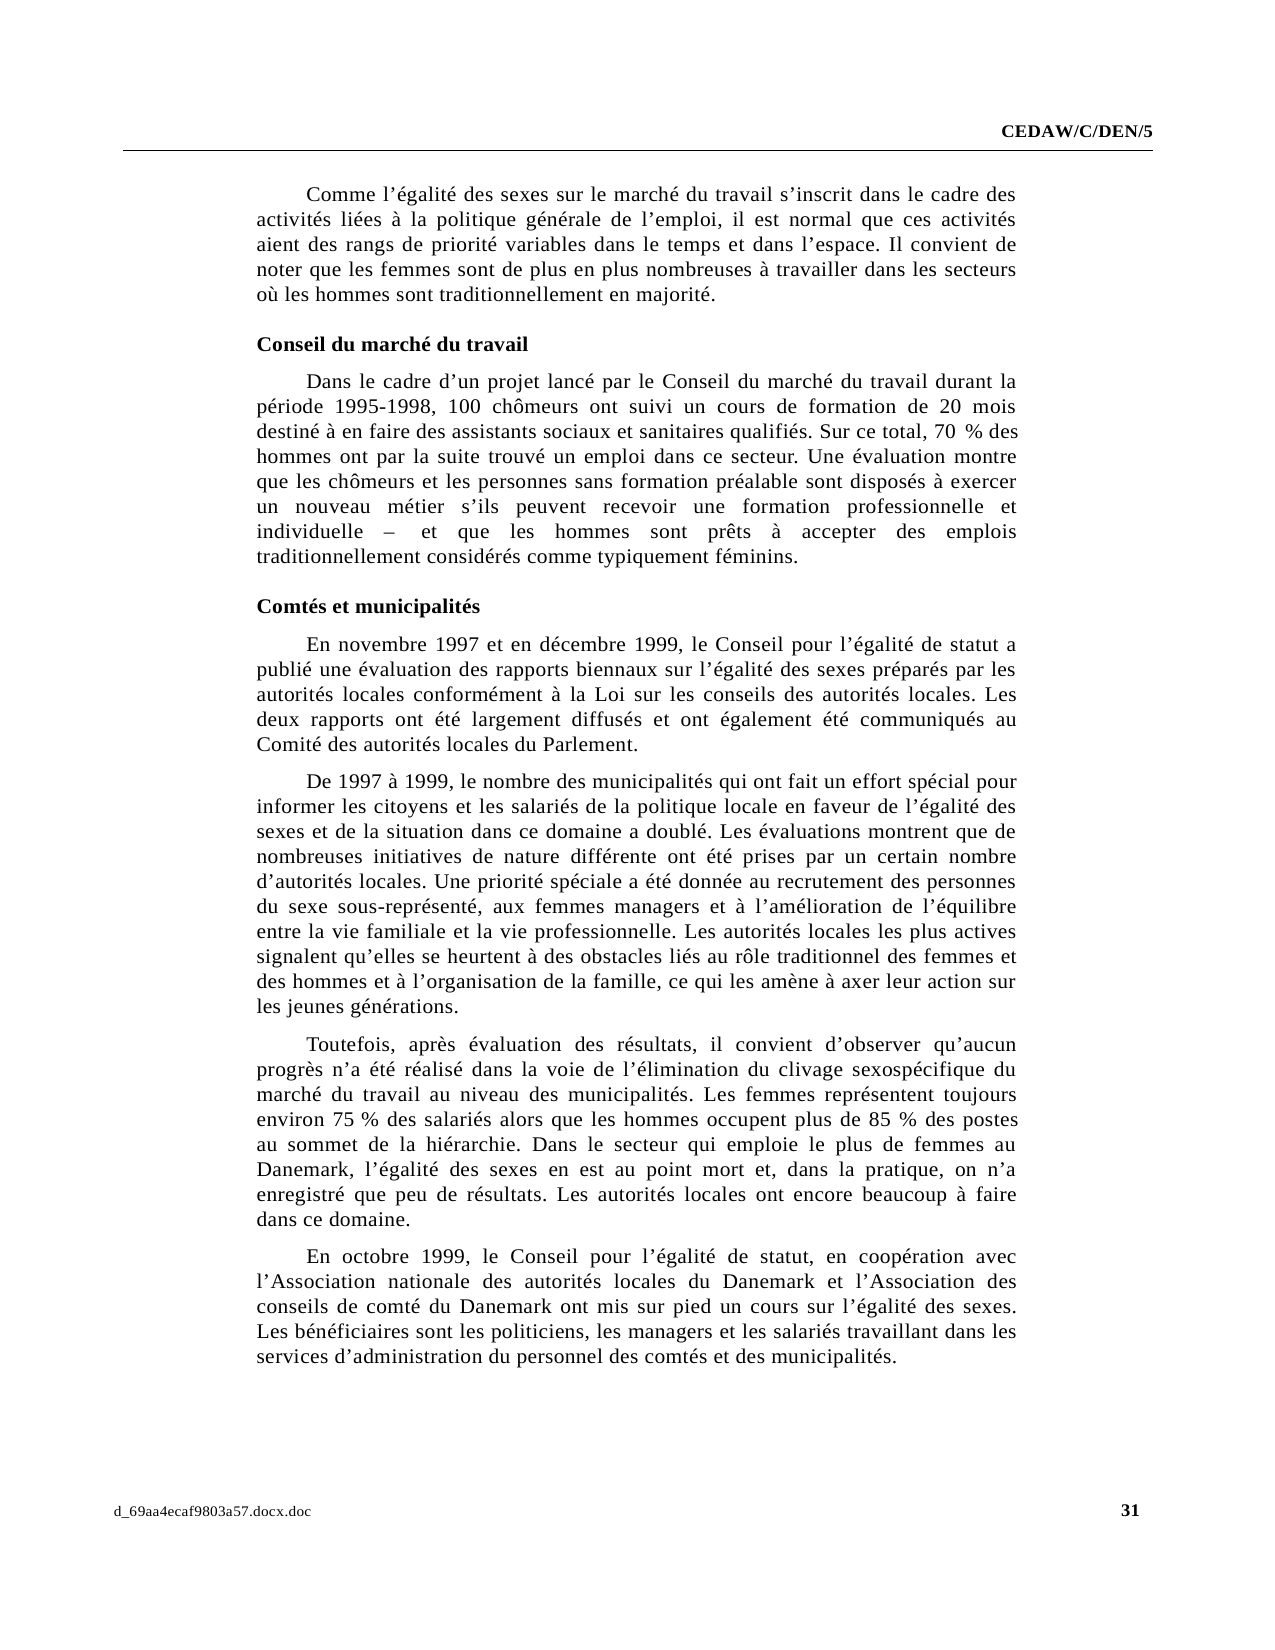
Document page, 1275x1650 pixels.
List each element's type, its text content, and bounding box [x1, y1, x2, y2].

text Toutefois, après évaluation des résultats, il convient d’observer qu’aucun progrès n’a été réalisé dans la voie de l’élimination du clivage sexospécifique du marché du travail au niveau des municipalités. Les femmes représentent toujours environ 75 % des salariés alors que les hommes occupent plus de 85 % des postes au sommet de la hiérarchie. Dans le secteur qui emploie le plus de femmes au Danemark, l’égalité des sexes en est au point mort et, dans la pratique, on n’a enregistré que peu de résultats. Les autorités locales ont encore beaucoup à faire dans ce domaine. [256, 1031, 1018, 1231]
text En novembre 1997 et en décembre 1999, le Conseil pour l’égalité de statut a publié une évaluation des rapports biennaux sur l’égalité des sexes préparés par les autorités locales conformément à la Loi sur les conseils des autorités locales. Les deux rapports ont été largement diffusés et ont également été communiqués au Comité des autorités locales du Parlement. [256, 631, 1018, 756]
text Comtés et municipalités [124, 594, 1019, 619]
text Comme l’égalité des sexes sur le marché du travail s’inscrit dans le cadre des activités liées à la politique générale de l’emploi, il est normal que ces activités aient des rangs de priorité variables dans le temps et dans l’espace. Il convient de noter que les femmes sont de plus en plus nombreuses à travailler dans les secteurs où les hommes sont traditionnellement en majorité. [256, 181, 1018, 306]
text Dans le cadre d’un projet lancé par le Conseil du marché du travail durant la période 1995-1998, 100 chômeurs ont suivi un cours de formation de 20 mois destiné à en faire des assistants sociaux et sanitaires qualifiés. Sur ce total, 70 % des hommes ont par la suite trouvé un emploi dans ce secteur. Une évaluation montre que les chômeurs et les personnes sans formation préalable sont disposés à exercer un nouveau métier s’ils peuvent recevoir une formation professionnelle et individuelle – et que les hommes sont prêts à accepter des emplois traditionnellement considérés comme typiquement féminins. [256, 369, 1018, 569]
text Conseil du marché du travail [124, 331, 1019, 356]
text De 1997 à 1999, le nombre des municipalités qui ont fait un effort spécial pour informer les citoyens et les salariés de la politique locale en faveur de l’égalité des sexes et de la situation dans ce domaine a doublé. Les évaluations montrent que de nombreuses initiatives de nature différente ont été prises par un certain nombre d’autorités locales. Une priorité spéciale a été donnée au recrutement des personnes du sexe sous-représenté, aux femmes managers et à l’amélioration de l’équilibre entre la vie familiale et la vie professionnelle. Les autorités locales les plus actives signalent qu’elles se heurtent à des obstacles liés au rôle traditionnel des femmes et des hommes et à l’organisation de la famille, ce qui les amène à axer leur action sur les jeunes générations. [256, 769, 1018, 1019]
text En octobre 1999, le Conseil pour l’égalité de statut, en coopération avec l’Association nationale des autorités locales du Danemark et l’Association des conseils de comté du Danemark ont mis sur pied un cours sur l’égalité des sexes. Les bénéficiaires sont les politiciens, les managers et les salariés travaillant dans les services d’administration du personnel des comtés et des municipalités. [256, 1244, 1018, 1369]
